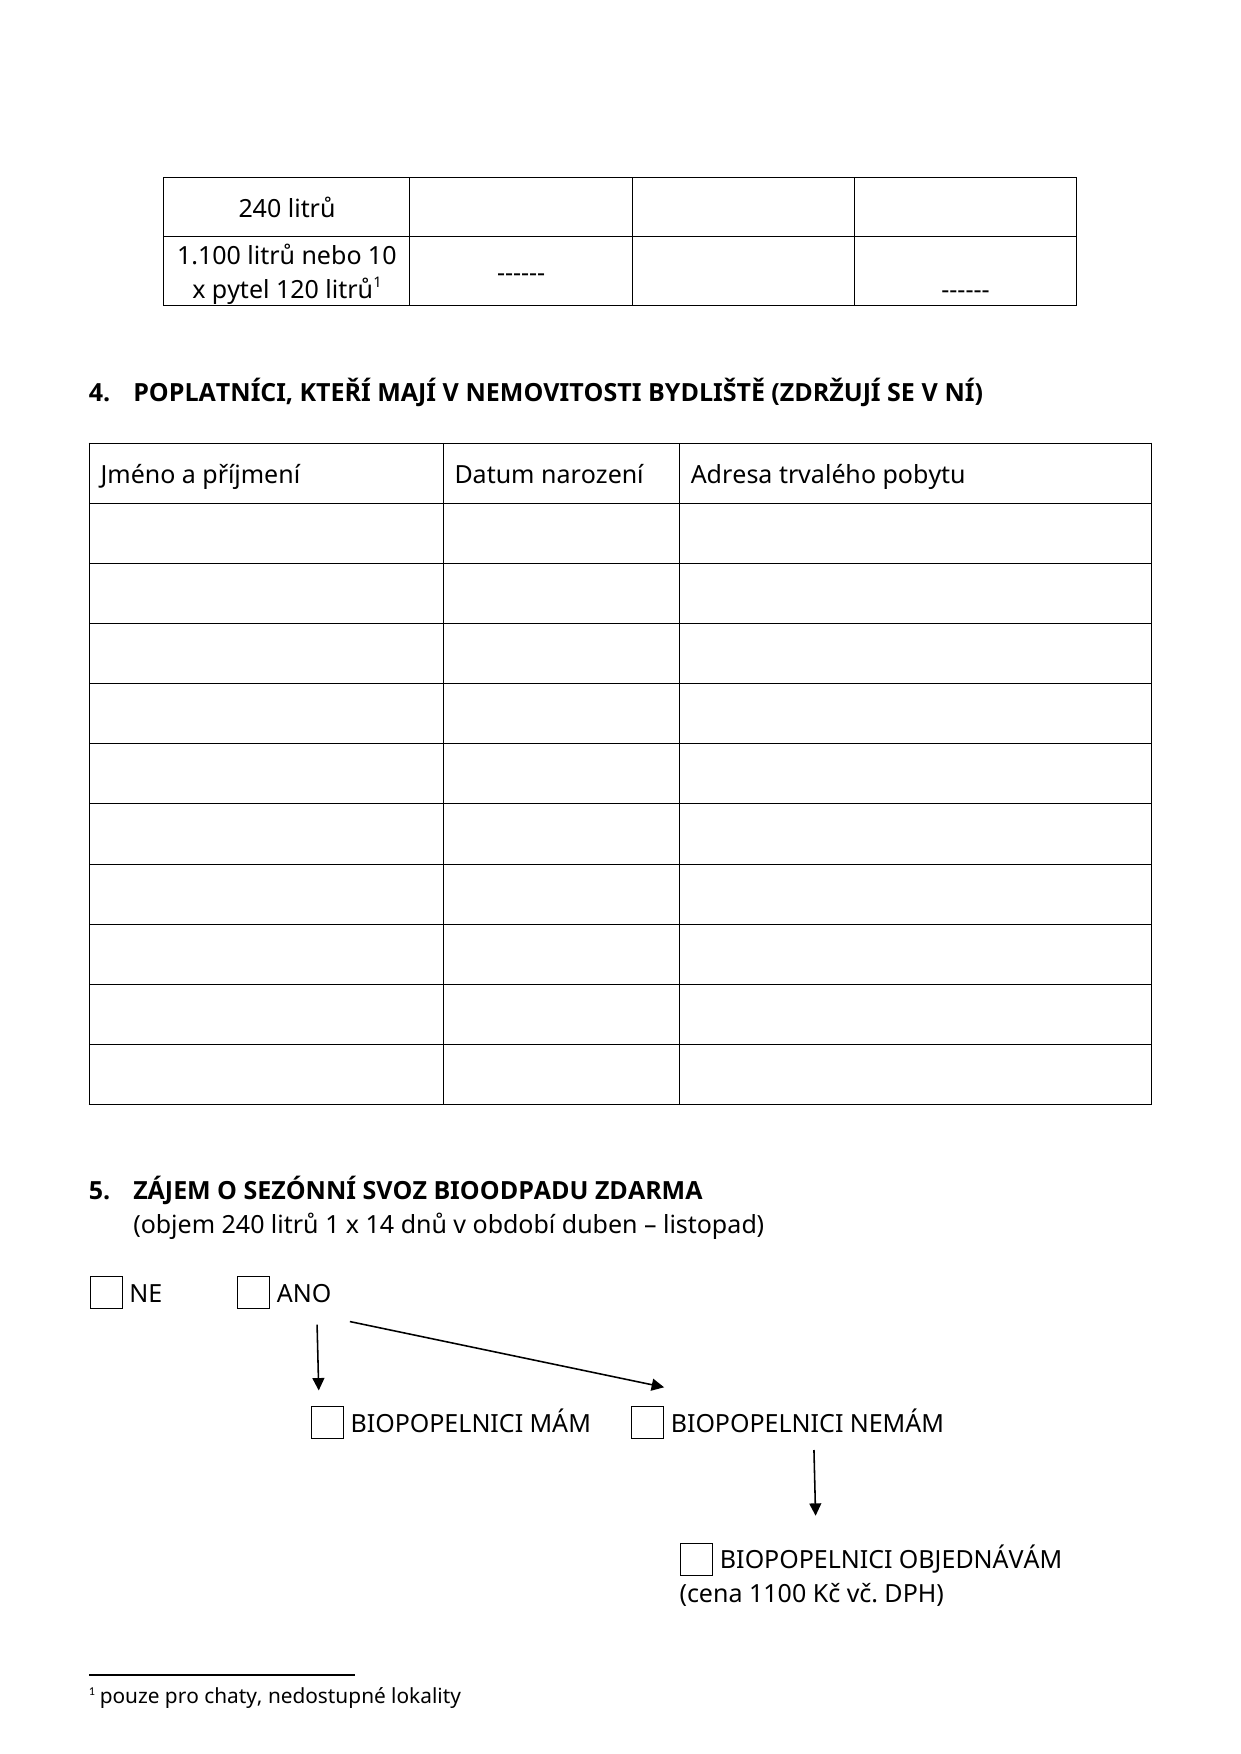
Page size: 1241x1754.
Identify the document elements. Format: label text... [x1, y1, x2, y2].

table_cell [444, 865, 679, 923]
list ZÁJEM O SEZÓNNÍ SVOZ BIOODPADU ZDARMA [89, 1173, 1152, 1207]
text BIOPOPELNICI MÁM BIOPOPELNICI NEMÁM [89, 1405, 1152, 1439]
table_cell [444, 925, 679, 984]
table_cell [444, 1045, 679, 1104]
table_cell [444, 504, 679, 563]
table_header Adresa trvalého pobytu [680, 444, 1151, 503]
table_cell [680, 564, 1151, 623]
table_cell 240 litrů [164, 178, 409, 236]
list POPLATNÍCI, KTEŘÍ MAJÍ V NEMOVITOSTI BYDLIŠTĚ (ZDRŽUJÍ SE V NÍ) [89, 374, 1152, 409]
table_cell [444, 744, 679, 803]
table_cell [633, 178, 854, 236]
table_cell [90, 865, 443, 923]
text (objem 240 litrů 1 x 14 dnů v období duben – listopad) [133, 1207, 1152, 1241]
table_cell [680, 865, 1151, 923]
text NE ANO [89, 1275, 1152, 1309]
table_cell [90, 925, 443, 984]
table_cell [680, 684, 1151, 743]
text BIOPOPELNICI OBJEDNÁVÁM [679, 1542, 1152, 1576]
text (cena 1100 Kč vč. DPH) [679, 1576, 1152, 1610]
table_cell ------ [410, 237, 632, 305]
table_cell 1.100 litrů nebo 10 x pytel 120 litrů [164, 237, 409, 305]
table_cell [680, 744, 1151, 803]
table_cell [90, 1045, 443, 1104]
table_cell [90, 624, 443, 683]
table_cell [633, 237, 854, 305]
table_cell [90, 684, 443, 743]
table_cell [444, 564, 679, 623]
table_cell [680, 624, 1151, 683]
table_cell [90, 804, 443, 863]
table_cell [680, 925, 1151, 984]
table_header Jméno a příjmení [90, 444, 443, 503]
table_cell [444, 985, 679, 1044]
table_cell [90, 504, 443, 563]
table_cell [90, 985, 443, 1044]
table_cell [680, 804, 1151, 863]
table_cell ------ [855, 237, 1076, 305]
table_header Datum narození [444, 444, 679, 503]
table_cell [410, 178, 632, 236]
table_cell [855, 178, 1076, 236]
table_cell [680, 1045, 1151, 1104]
table_cell [680, 985, 1151, 1044]
table_cell [444, 804, 679, 863]
table_cell [90, 744, 443, 803]
table_cell [444, 684, 679, 743]
table_cell [680, 504, 1151, 563]
table_cell [90, 564, 443, 623]
table_cell [444, 624, 679, 683]
